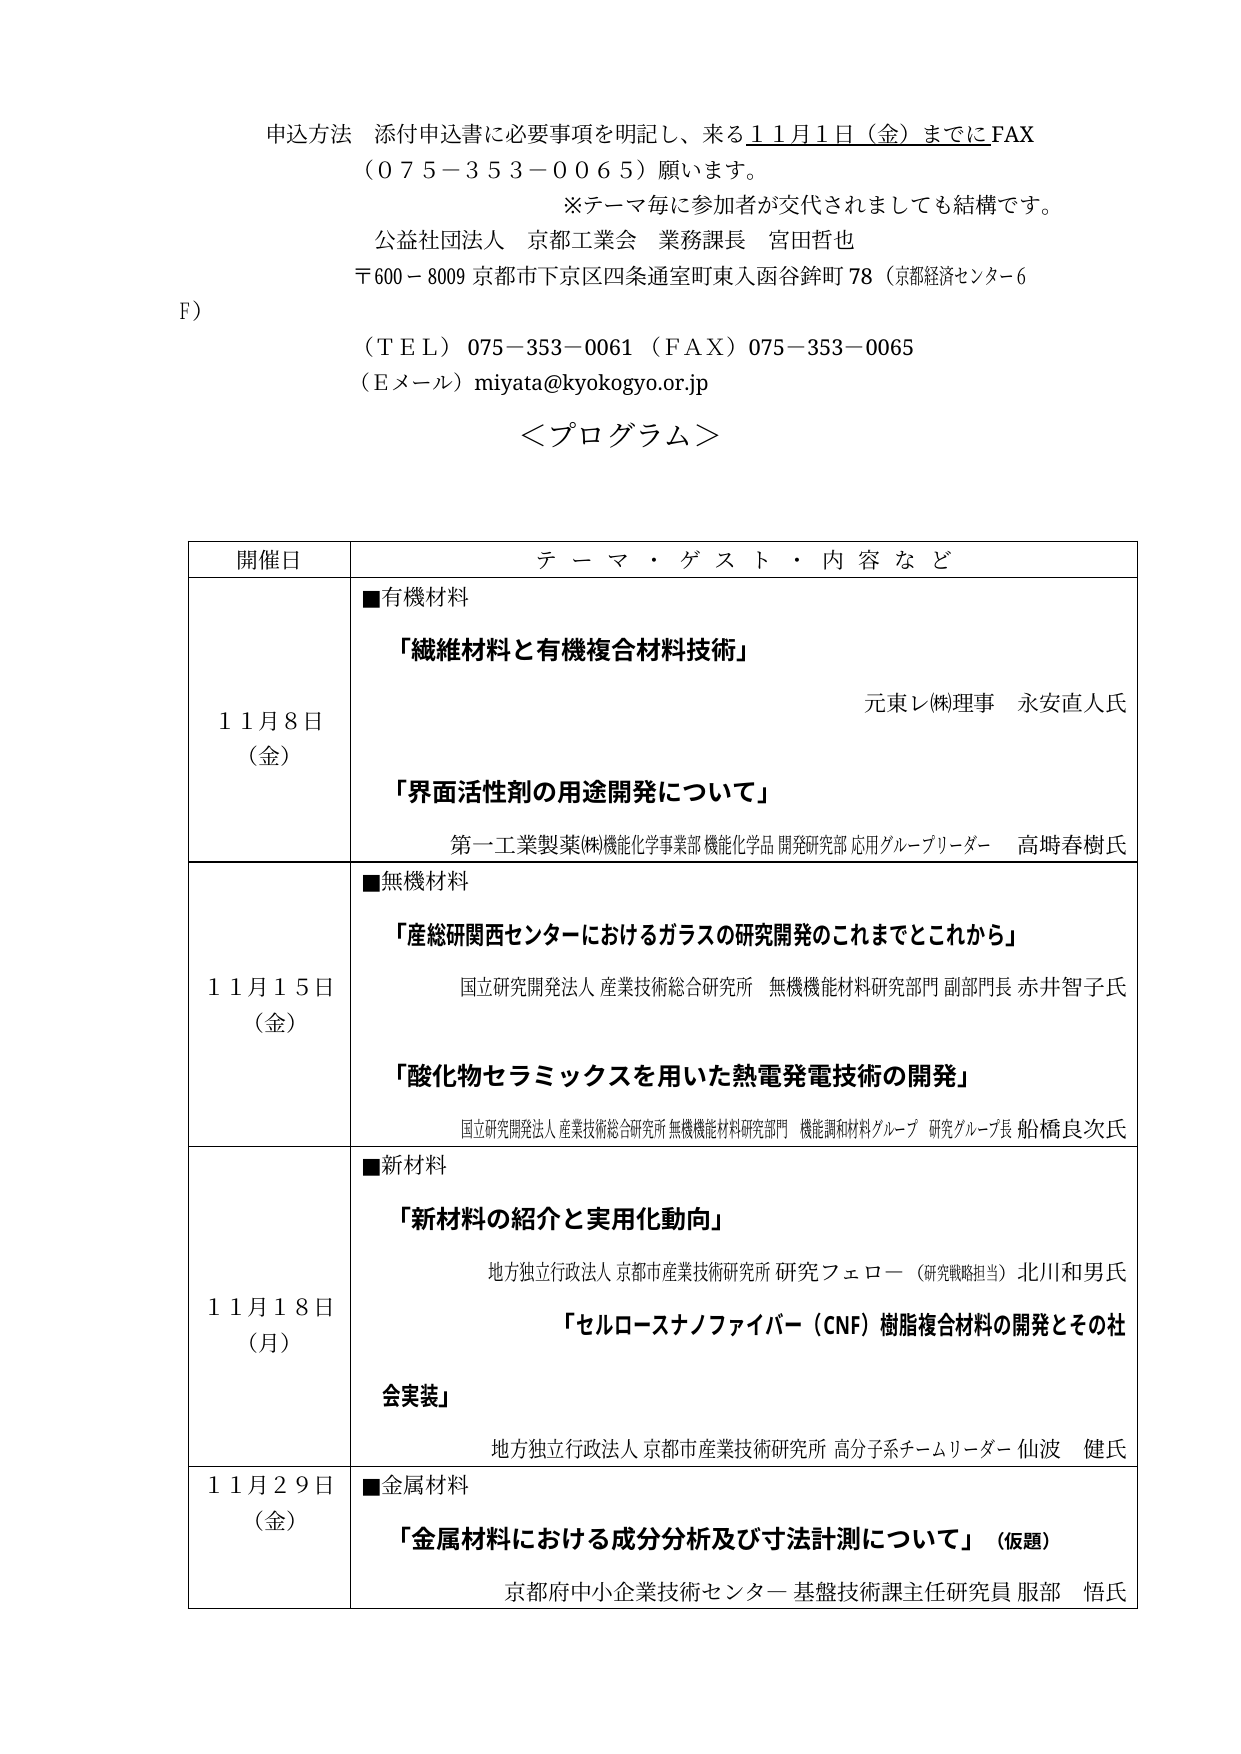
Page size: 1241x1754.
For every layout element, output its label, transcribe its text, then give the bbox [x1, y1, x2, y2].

text ※テーマ毎に参加者が交代されましても結構です。 [352, 186, 1063, 222]
text 公益社団法人 京都工業会 業務課長 宮田哲也 [177, 222, 1063, 257]
table_cell １１月１８日 （月） [189, 1147, 350, 1466]
table_cell ■新材料 「新材料の紹介と実用化動向」 地方独立行政法人 京都市産業技術研究所 研究フェロ－（研究戦略担当）北川和男氏 「セルロースナノファイバー（CNF）樹脂複合材料の開発とその社会実装」 地方独立行政法人 京都市産業技術研究所 高分子系チームリーダー 仙波 健氏 [351, 1147, 1137, 1466]
text 〒600ー8009 京都市下京区四条通室町東入函谷鉾町78（京都経済センター６Ｆ） [177, 257, 1063, 328]
text （０７５－３５３－００６５）願います。 [352, 151, 1063, 186]
text ＜プログラム＞ [177, 399, 1063, 470]
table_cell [351, 1467, 1137, 1608]
table_header 開催日 [189, 542, 350, 577]
text （ＴＥＬ） 075－353－0061 （ＦＡＸ）075－353－0065 [177, 328, 1063, 363]
table_cell ■有機材料 「繊維材料と有機複合材料技術」 元東レ㈱理事 永安直人氏 「界面活性剤の用途開発について」 第一工業製薬㈱機能化学事業部 機能化学品 開発研究部 応用グループリーダー 高塒春樹氏 [351, 578, 1137, 861]
table_cell １１月８日（金） [189, 578, 350, 861]
table_cell ■無機材料 「産総研関西センターにおけるガラスの研究開発のこれまでとこれから」 国立研究開発法人 産業技術総合研究所 無機機能材料研究部門 副部門長 赤井智子氏 「酸化物セラミックスを用いた熱電発電技術の開発」 国立研究開発法人 産業技術総合研究所 無機機能材料研究部門 機能調和材料グループ 研究グループ長 船橋良次氏 [351, 863, 1137, 1146]
table_header テーマ・ゲスト・内容など [351, 542, 1137, 577]
table_cell １１月１５日 （金） [189, 863, 350, 1146]
text （Ｅメール）miyata@kyokogyo.or.jp [177, 363, 1063, 399]
text 申込方法 添付申込書に必要事項を明記し、来る１１月１日（金）までにFAX [177, 116, 1063, 151]
table_cell １１月２９日 （金） [189, 1467, 350, 1608]
